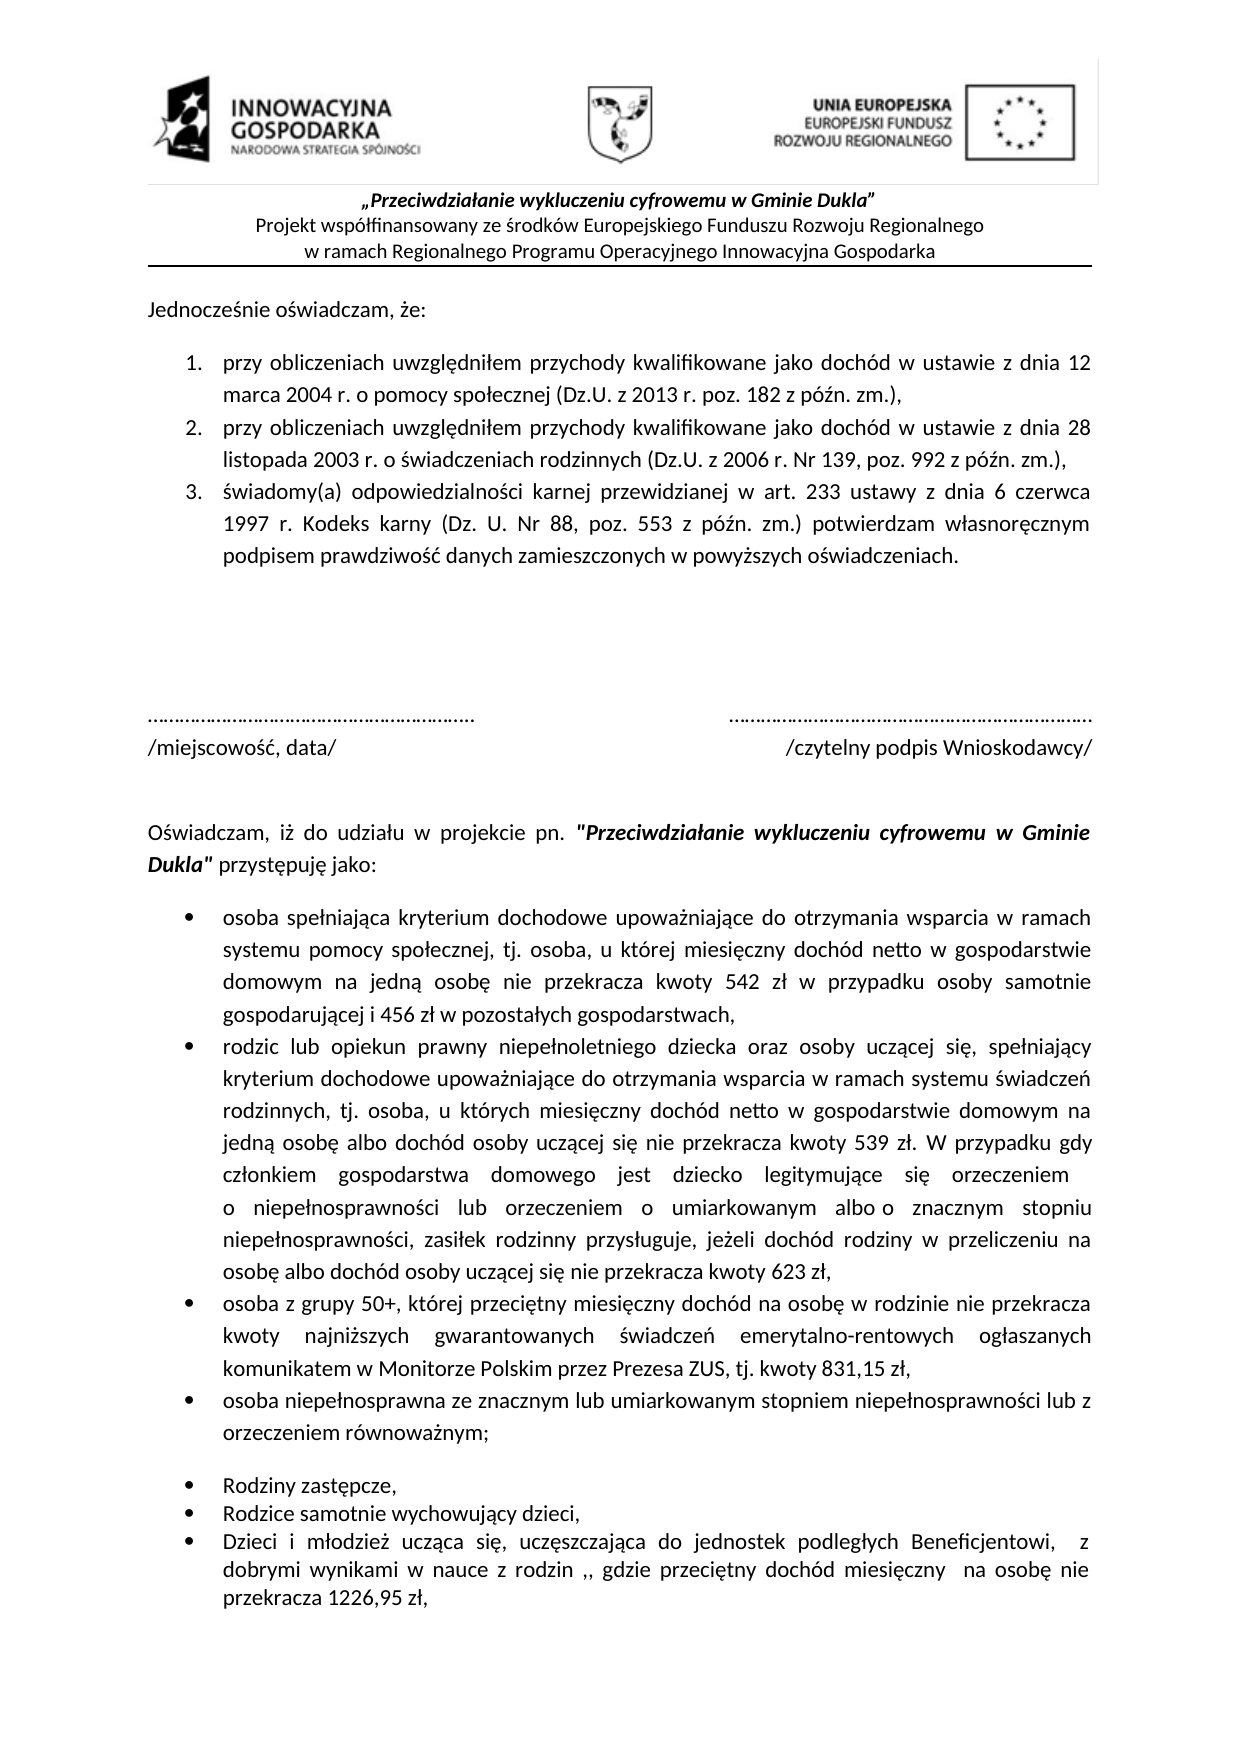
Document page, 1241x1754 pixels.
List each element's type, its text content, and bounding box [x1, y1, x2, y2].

list Dzieci i młodzież ucząca się, uczęszczająca do jednostek podległych Beneficjentowi, z dobrymi wynikami w nauce z rodzin ,, gdzie przeciętny dochód miesięczny na osobę nie przekracza 1226,95 zł, [185, 1527, 1090, 1611]
list przy obliczeniach uwzględniłem przychody kwalifikowane jako dochód w ustawie z dnia 28 listopada 2003 r. o świadczeniach rodzinnych (Dz.U. z 2006 r. Nr 139, poz. 992 z późn. zm.), [185, 413, 1092, 473]
text Jednocześnie oświadczam, że: [148, 295, 1092, 323]
list przy obliczeniach uwzględniłem przychody kwalifikowane jako dochód w ustawie z dnia 12 marca 2004 r. o pomocy społecznej (Dz.U. z 2013 r. poz. 182 z późn. zm.), [185, 348, 1092, 408]
list Rodziny zastępcze, [185, 1471, 1090, 1499]
list osoba niepełnosprawna ze znacznym lub umiarkowanym stopniem niepełnosprawności lub z orzeczeniem równoważnym; [185, 1386, 1092, 1446]
text …………………………………………………….. …………………………………………………………… [148, 701, 1092, 728]
picture [147, 59, 1100, 188]
list osoba z grupy 50+, której przeciętny miesięczny dochód na osobę w rodzinie nie przekracza kwoty najniższych gwarantowanych świadczeń emerytalno-rentowych ogłaszanych komunikatem w Monitorze Polskim przez Prezesa ZUS, tj. kwoty 831,15 zł, [185, 1289, 1092, 1382]
text /miejscowość, data/ /czytelny podpis Wnioskodawcy/ [148, 733, 1092, 761]
list osoba spełniająca kryterium dochodowe upoważniające do otrzymania wsparcia w ramach systemu pomocy społecznej, tj. osoba, u której miesięczny dochód netto w gospodarstwie domowym na jedną osobę nie przekracza kwoty 542 zł w przypadku osoby samotnie gospodarującej i 456 zł w pozostałych gospodarstwach, [185, 903, 1092, 1028]
list Rodzice samotnie wychowujący dzieci, [185, 1499, 1090, 1527]
text Oświadczam, iż do udziału w projekcie pn. "Przeciwdziałanie wykluczeniu cyfrowemu w Gminie Dukla" przystępuję jako: [148, 818, 1092, 878]
list świadomy(a) odpowiedzialności karnej przewidzianej w art. 233 ustawy z dnia 6 czerwca 1997 r. Kodeks karny (Dz. U. Nr 88, poz. 553 z późn. zm.) potwierdzam własnoręcznym podpisem prawdziwość danych zamieszczonych w powyższych oświadczeniach. [185, 477, 1092, 569]
list rodzic lub opiekun prawny niepełnoletniego dziecka oraz osoby uczącej się, spełniający kryterium dochodowe upoważniające do otrzymania wsparcia w ramach systemu świadczeń rodzinnych, tj. osoba, u których miesięczny dochód netto w gospodarstwie domowym na jedną osobę albo dochód osoby uczącej się nie przekracza kwoty 539 zł. W przypadku gdy członkiem gospodarstwa domowego jest dziecko legitymujące się orzeczeniem o niepełnosprawności lub orzeczeniem o umiarkowanym albo o znacznym stopniu niepełnosprawności, zasiłek rodzinny przysługuje, jeżeli dochód rodziny w przeliczeniu na osobę albo dochód osoby uczącej się nie przekracza kwoty 623 zł, [185, 1032, 1092, 1285]
